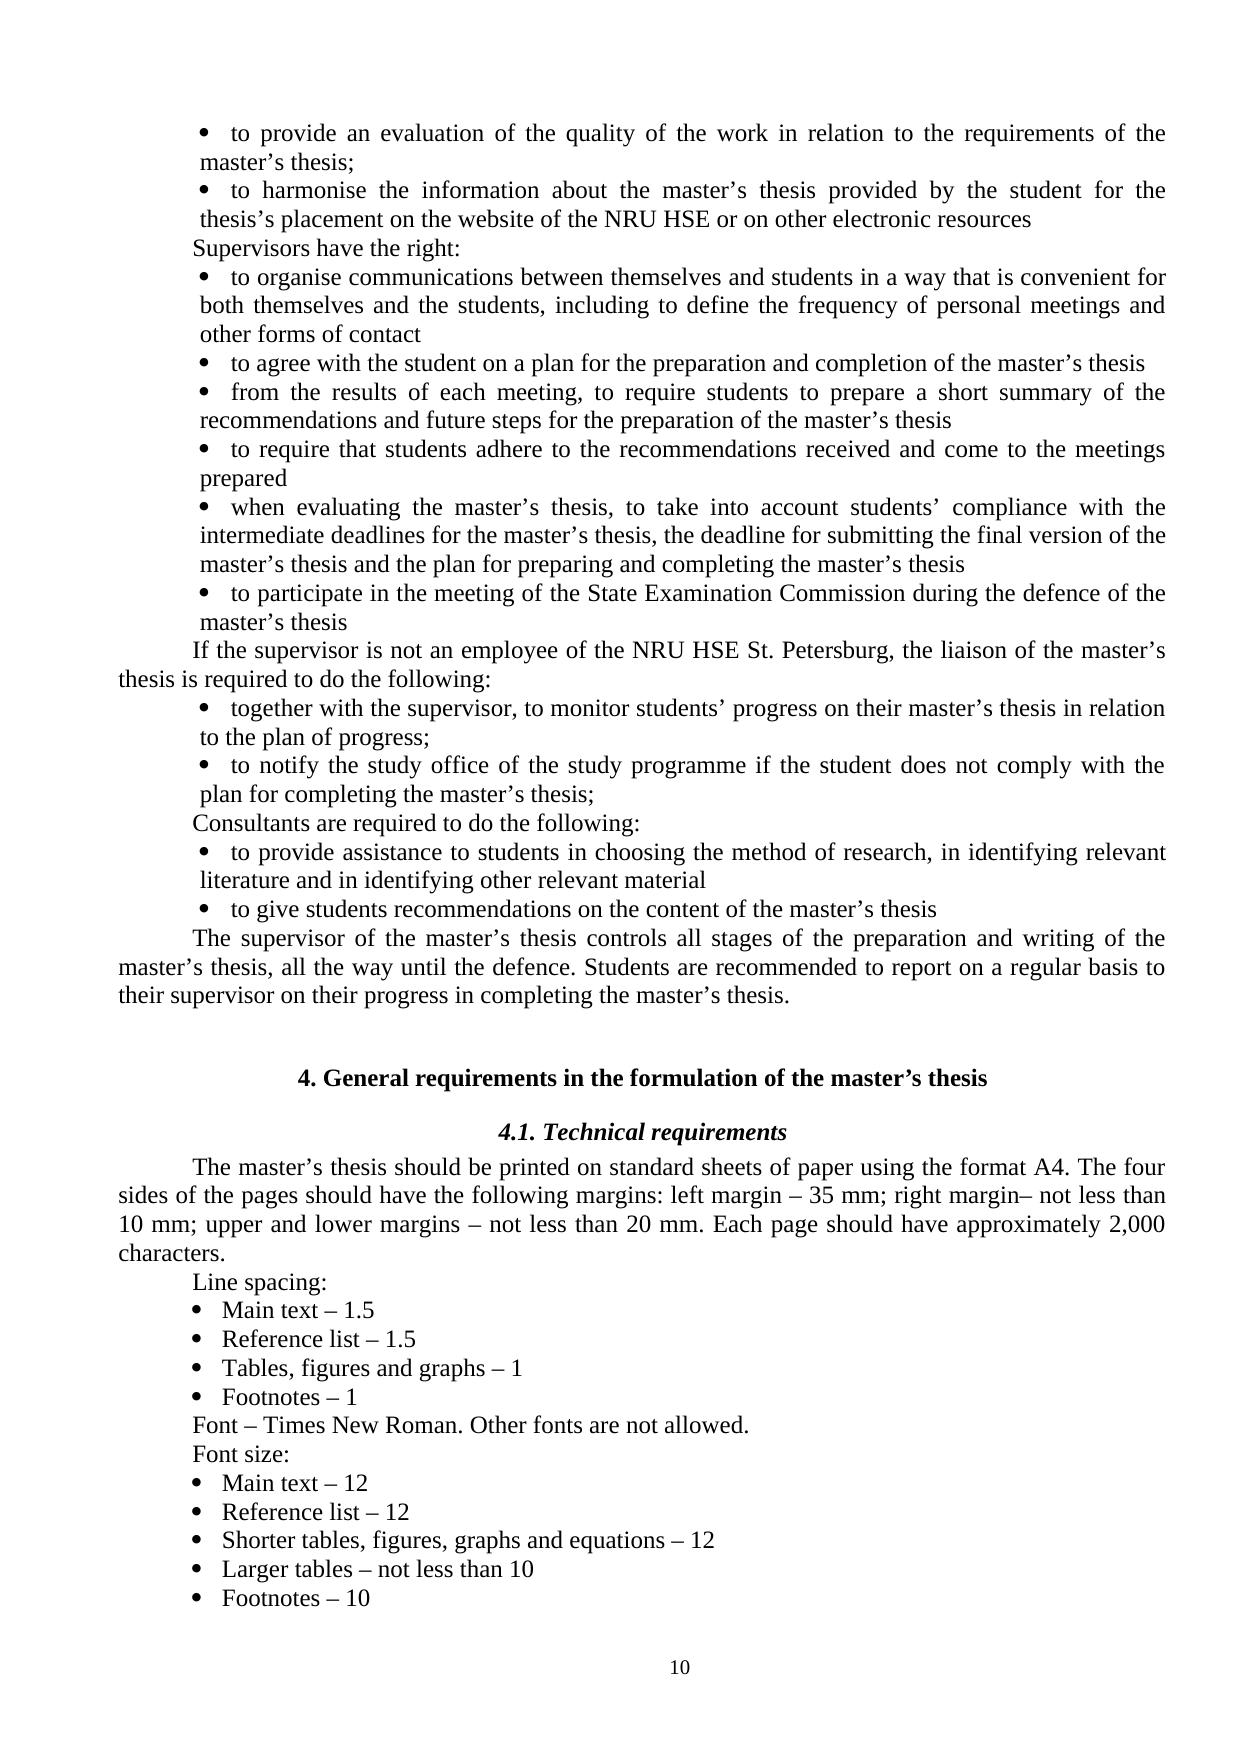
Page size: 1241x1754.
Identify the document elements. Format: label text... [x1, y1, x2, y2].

list together with the supervisor, to monitor students’ progress on their master’s thesis in relation to the plan of progress; [199, 693, 1167, 751]
list to participate in the meeting of the State Examination Commission during the defence of the master’s thesis [199, 578, 1167, 636]
list Reference list – 12 [118, 1497, 1167, 1526]
text Font size: [118, 1439, 1167, 1468]
list from the results of each meeting, to require students to prepare a short summary of the recommendations and future steps for the preparation of the master’s thesis [199, 377, 1167, 434]
text The supervisor of the master’s thesis controls all stages of the preparation and writing of the master’s thesis, all the way until the defence. Students are recommended to report on a regular basis to their supervisor on their progress in completing the master’s thesis. [118, 923, 1167, 1009]
list to provide an evaluation of the quality of the work in relation to the requirements of the master’s thesis; [199, 118, 1167, 176]
text Supervisors have the right: [118, 233, 1167, 262]
text The master’s thesis should be printed on standard sheets of paper using the format А4. The four sides of the pages should have the following margins: left margin – 35 mm; right margin– not less than 10 mm; upper and lower margins – not less than 20 mm. Each page should have approximately 2,000 characters. [118, 1152, 1167, 1267]
list Shorter tables, figures, graphs and equations – 12 [118, 1526, 1167, 1554]
list Main text – 1.5 [118, 1296, 1167, 1324]
list Footnotes – 1 [118, 1382, 1167, 1411]
list Reference list – 1.5 [118, 1324, 1167, 1353]
list to harmonise the information about the master’s thesis provided by the student for the thesis’s placement on the website of the NRU HSE or on other electronic resources [199, 176, 1167, 233]
text Consultants are required to do the following: [118, 808, 1167, 837]
list when evaluating the master’s thesis, to take into account students’ compliance with the intermediate deadlines for the master’s thesis, the deadline for submitting the final version of the master’s thesis and the plan for preparing and completing the master’s thesis [199, 492, 1167, 578]
list Tables, figures and graphs – 1 [118, 1353, 1167, 1382]
list to require that students adhere to the recommendations received and come to the meetings prepared [199, 434, 1167, 492]
text Font – Times New Roman. Other fonts are not allowed. [118, 1411, 1167, 1439]
list to give students recommendations on the content of the master’s thesis [199, 894, 1167, 923]
list to organise communications between themselves and students in a way that is convenient for both themselves and the students, including to define the frequency of personal meetings and other forms of contact [199, 262, 1167, 348]
text Line spacing: [118, 1267, 1167, 1296]
list Main text – 12 [118, 1468, 1167, 1497]
text If the supervisor is not an employee of the NRU HSE St. Petersburg, the liaison of the master’s thesis is required to do the following: [118, 636, 1167, 693]
list to provide assistance to students in choosing the method of research, in identifying relevant literature and in identifying other relevant material [199, 837, 1167, 894]
list to agree with the student on a plan for the preparation and completion of the master’s thesis [199, 348, 1167, 377]
subtitle 4. General requirements in the formulation of the master’s thesis [118, 1063, 1167, 1092]
list to notify the study office of the study programme if the student does not comply with the plan for completing the master’s thesis; [199, 751, 1167, 808]
list Larger tables – not less than 10 [118, 1554, 1167, 1583]
list Footnotes – 10 [118, 1583, 1167, 1612]
subtitle 4.1. Technical requirements [118, 1117, 1167, 1146]
